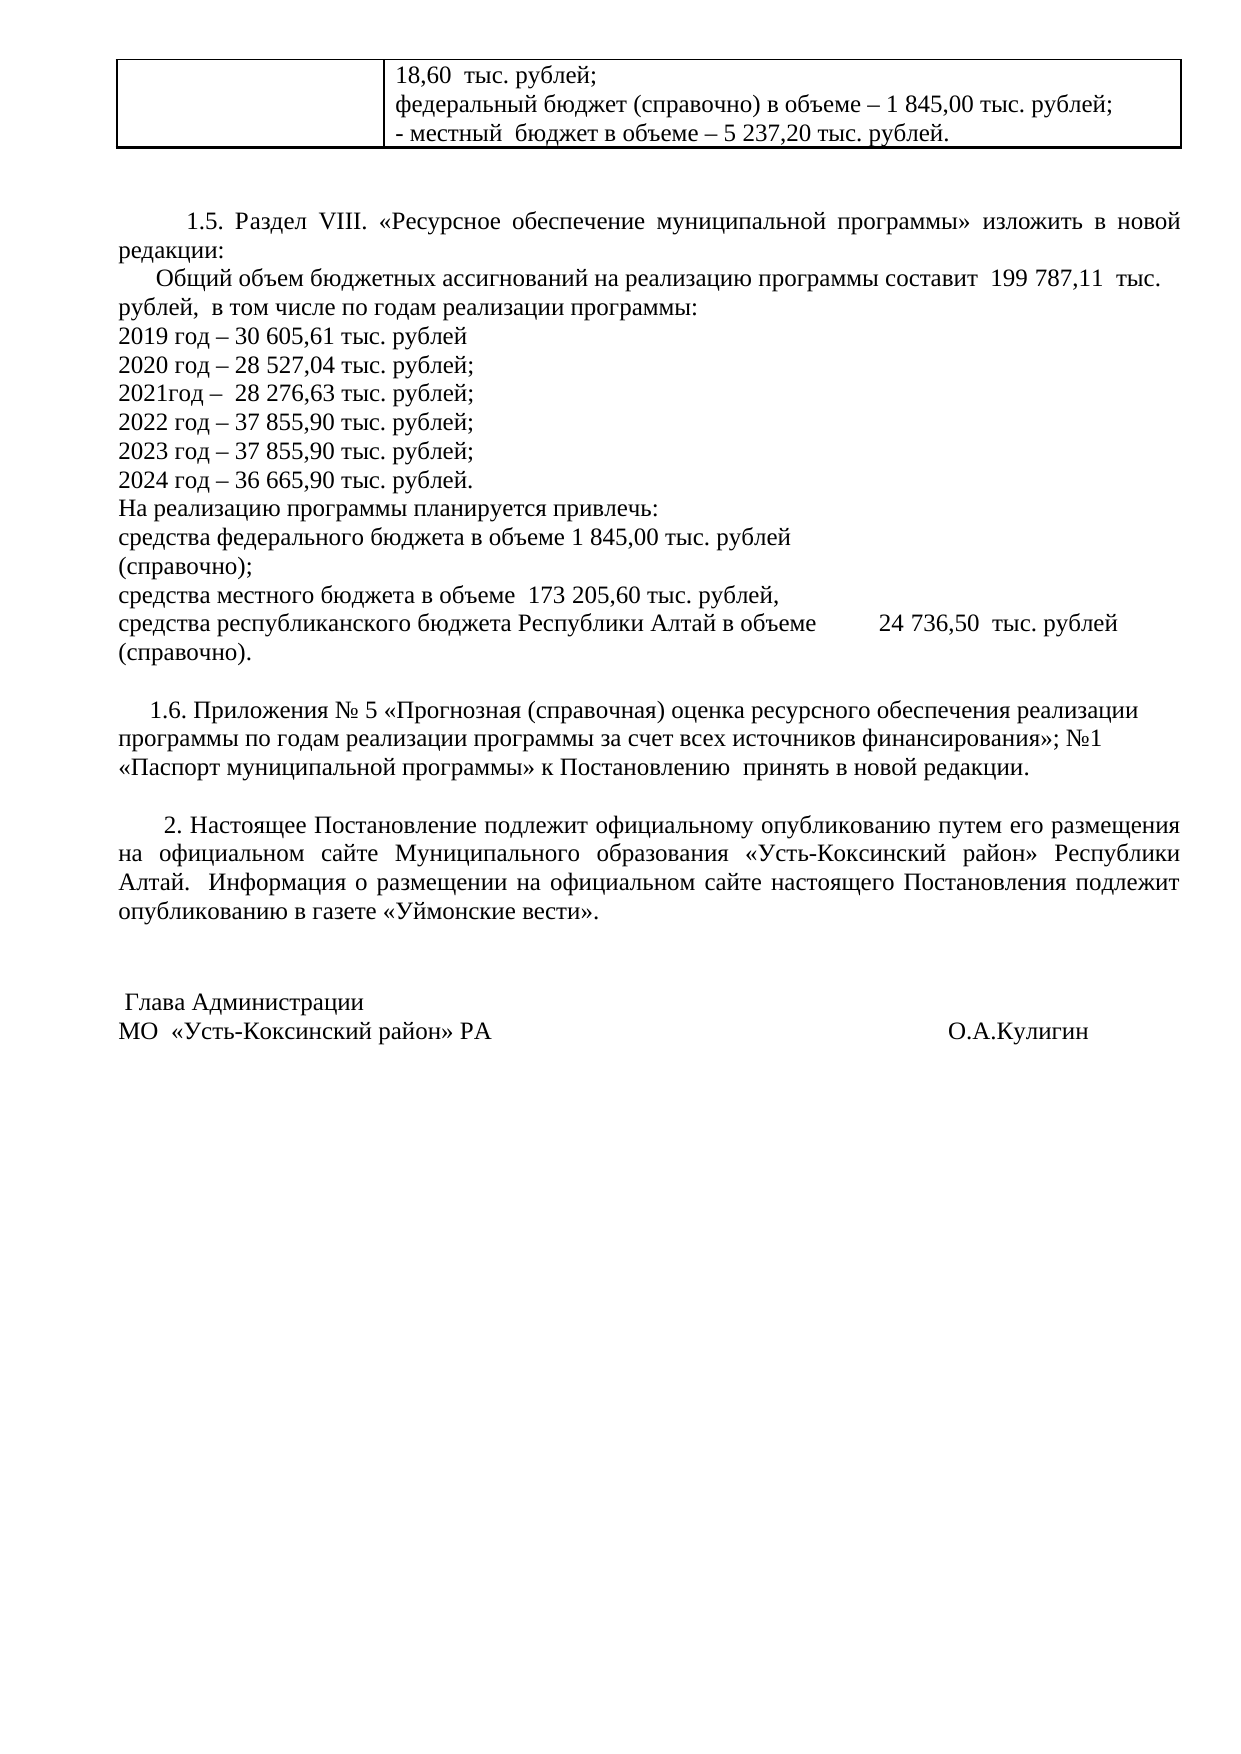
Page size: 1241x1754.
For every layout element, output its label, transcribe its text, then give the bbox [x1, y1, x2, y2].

text 2022 год – 37 855,90 тыс. рублей; [118, 407, 1181, 436]
text средства федерального бюджета в объеме 1 845,00 тыс. рублей [118, 522, 1181, 551]
text 2024 год – 36 665,90 тыс. рублей. [118, 465, 1181, 493]
text 2. Настоящее Постановление подлежит официальному опубликованию путем его размещения на официальном сайте Муниципального образования «Усть-Коксинский район» Республики Алтай. Информация о размещении на официальном сайте настоящего Постановления подлежит опубликованию в газете «Уймонские вести». [118, 810, 1181, 925]
text 2019 год – 30 605,61 тыс. рублей [118, 321, 1181, 350]
text На реализацию программы планируется привлечь: [118, 493, 1181, 522]
text 2020 год – 28 527,04 тыс. рублей; [118, 350, 1181, 378]
text (справочно); [118, 551, 1181, 580]
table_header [118, 60, 383, 146]
text 1.5. Раздел VIII. «Ресурсное обеспечение муниципальной программы» изложить в новой редакции: [118, 206, 1181, 263]
text 2023 год – 37 855,90 тыс. рублей; [118, 436, 1181, 465]
text 2021год – 28 276,63 тыс. рублей; [118, 378, 1181, 407]
text МО «Усть-Коксинский район» РА О.А.Кулигин [118, 1016, 1181, 1044]
text средства местного бюджета в объеме 173 205,60 тыс. рублей, [118, 580, 1181, 608]
text 1.6. Приложения № 5 «Прогнозная (справочная) оценка ресурсного обеспечения реализации программы по годам реализации программы за счет всех источников финансирования»; №1 «Паспорт муниципальной программы» к Постановлению принять в новой редакции. [118, 695, 1181, 781]
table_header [385, 60, 1180, 146]
text средства республиканского бюджета Республики Алтай в объеме 24 736,50 тыс. рублей (справочно). [118, 608, 1181, 666]
text Общий объем бюджетных ассигнований на реализацию программы составит 199 787,11 тыс. рублей, в том числе по годам реализации программы: [118, 263, 1181, 321]
text Глава Администрации [118, 987, 1181, 1016]
